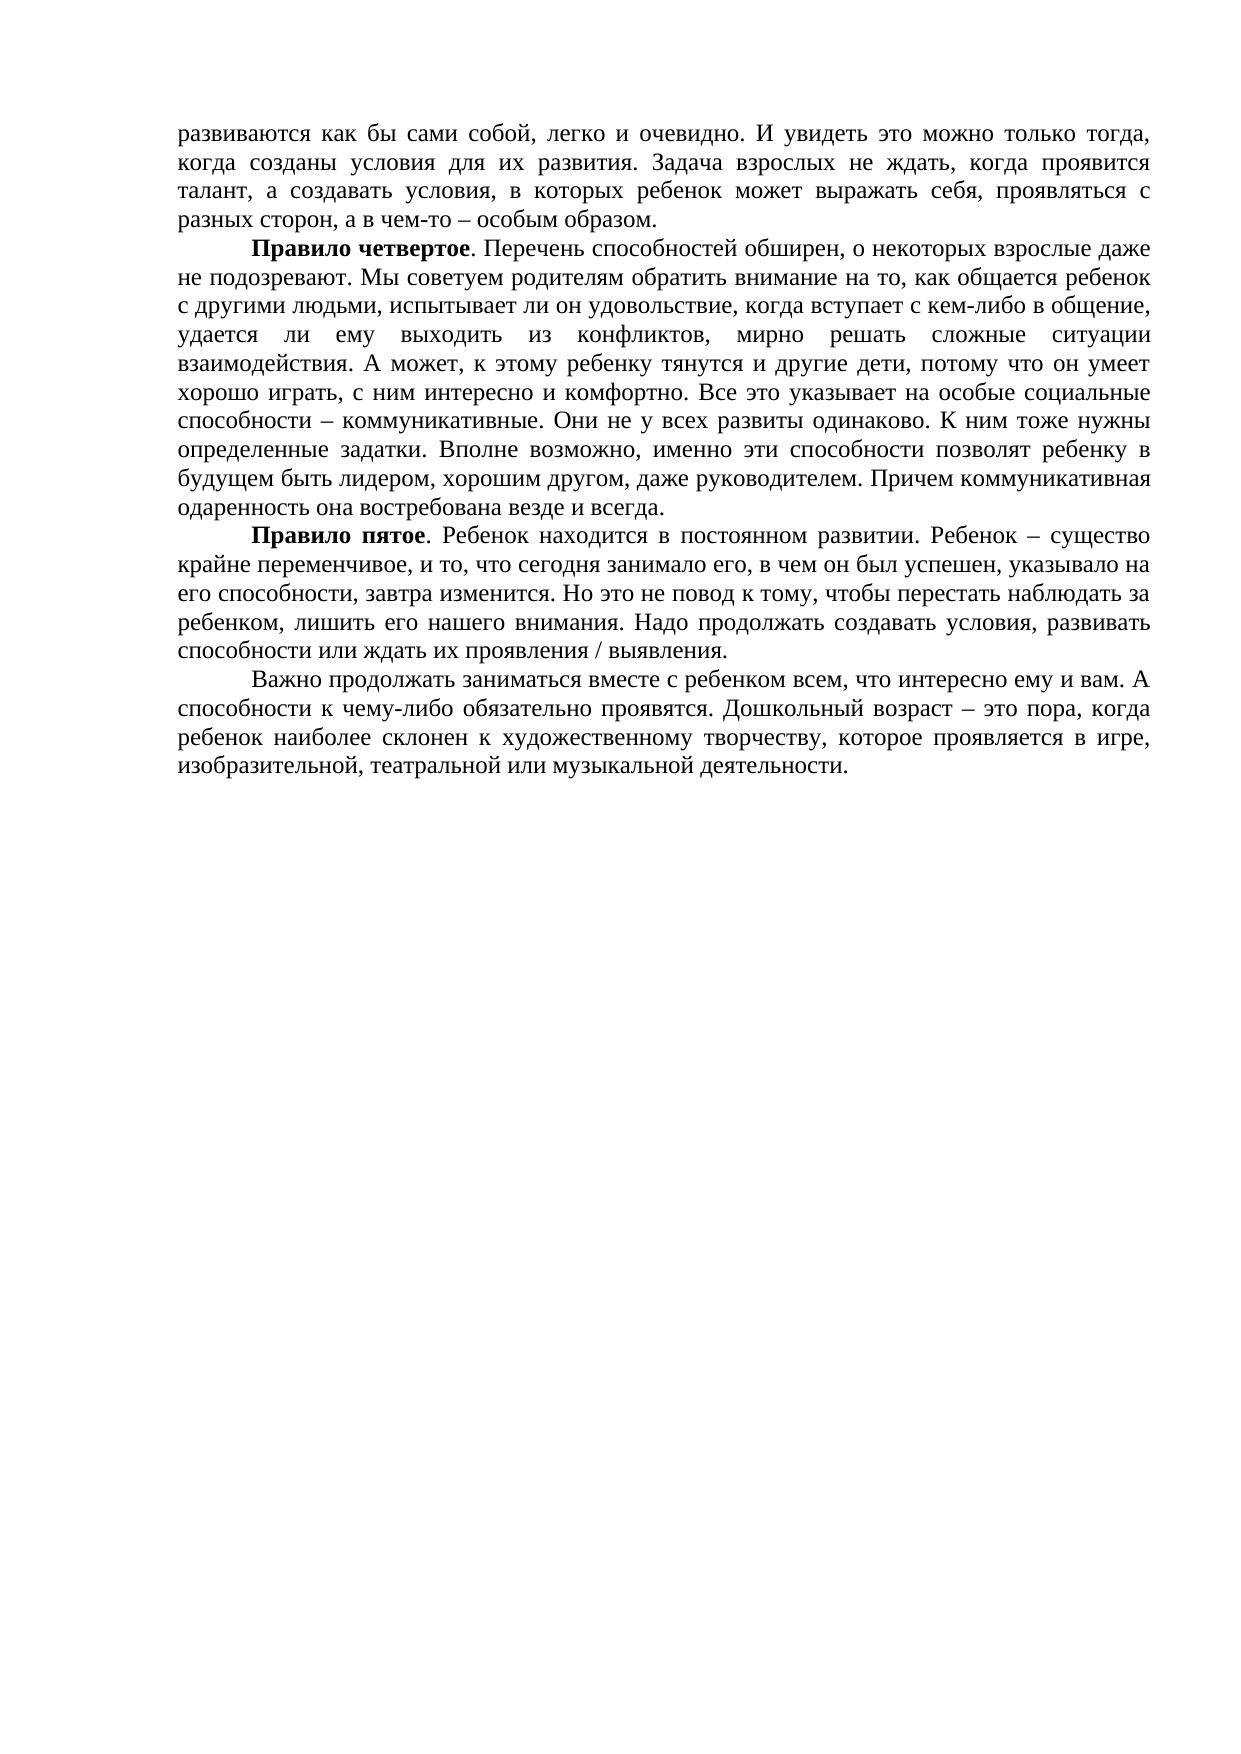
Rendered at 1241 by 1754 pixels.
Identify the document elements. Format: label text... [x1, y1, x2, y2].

text Правило пятое. Ребенок находится в постоянном развитии. Ребенок – существо крайне переменчивое, и то, что сегодня занимало его, в чем он был успешен, указывало на его способности, завтра изменится. Но это не повод к тому, чтобы перестать наблюдать за ребенком, лишить его нашего внимания. Надо продолжать создавать условия, развивать способности или ждать их проявления / выявления. [177, 521, 1152, 664]
text Правило четвертое. Перечень способностей обширен, о некоторых взрослые даже не подозревают. Мы советуем родителям обратить внимание на то, как общается ребенок с другими людьми, испытывает ли он удовольствие, когда вступает с кем-либо в общение, удается ли ему выходить из конфликтов, мирно решать сложные ситуации взаимодействия. А может, к этому ребенку тянутся и другие дети, потому что он умеет хорошо играть, с ним интересно и комфортно. Все это указывает на особые социальные способности – коммуникативные. Они не у всех развиты одинаково. К ним тоже нужны определенные задатки. Вполне возможно, именно эти способности позволят ребенку в будущем быть лидером, хорошим другом, даже руководителем. Причем коммуникативная одаренность она востребована везде и всегда. [177, 233, 1152, 521]
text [177, 118, 1152, 233]
text Важно продолжать заниматься вместе с ребенком всем, что интересно ему и вам. А способности к чему-либо обязательно проявятся. Дошкольный возраст – это пора, когда ребенок наиболее склонен к художественному творчеству, которое проявляется в игре, изобразительной, театральной или музыкальной деятельности. [177, 664, 1152, 779]
